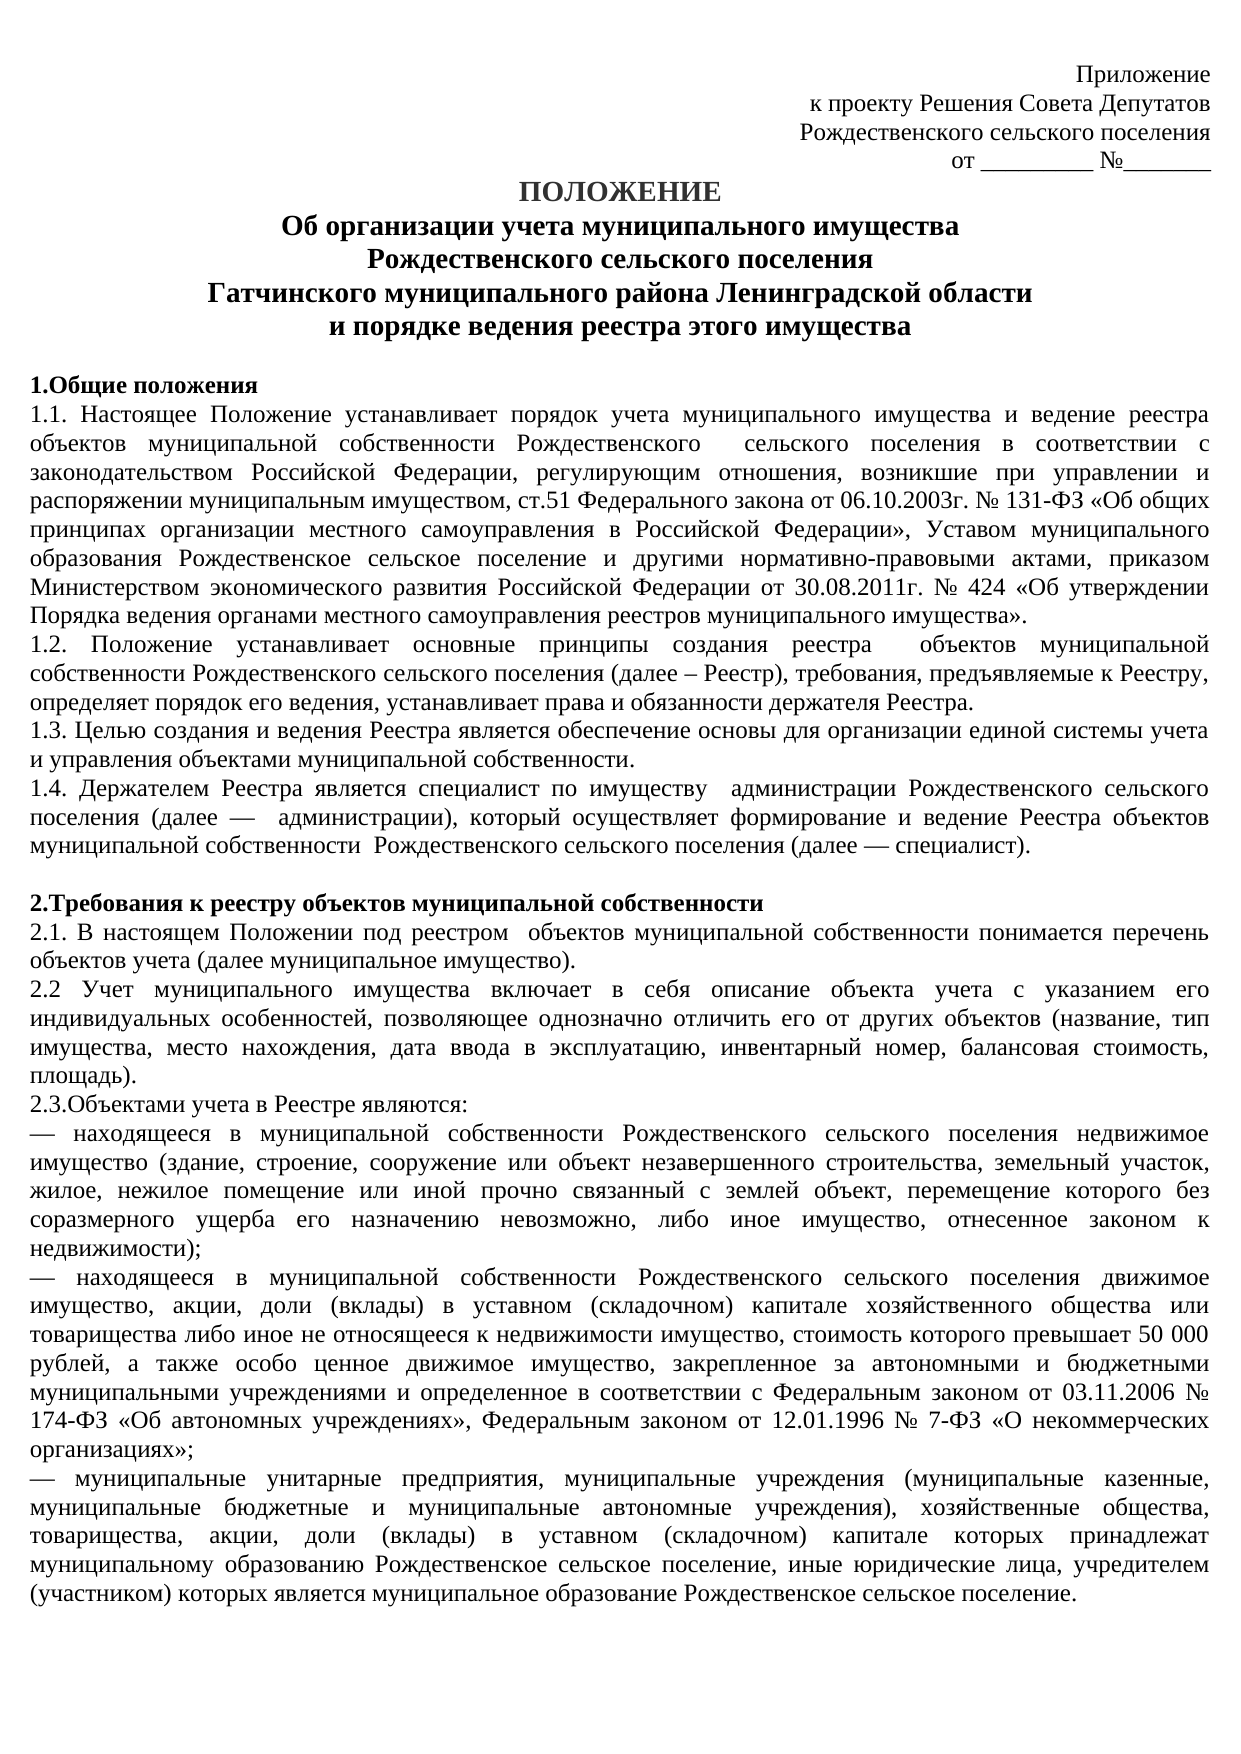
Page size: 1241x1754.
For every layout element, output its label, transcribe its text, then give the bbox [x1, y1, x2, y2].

text 2.Требования к реестру объектов муниципальной собственности [29, 888, 1211, 917]
text — находящееся в муниципальной собственности Рождественского сельского поселения движимое имущество, акции, доли (вклады) в уставном (складочном) капитале хозяйственного общества или товарищества либо иное не относящееся к недвижимости имущество, стоимость которого превышает 50 000 рублей, а также особо ценное движимое имущество, закрепленное за автономными и бюджетными муниципальными учреждениями и определенное в соответствии с Федеральным законом от 03.11.2006 № 174-ФЗ «Об автономных учреждениях», Федеральным законом от 12.01.1996 № 7-ФЗ «О некоммерческих организациях»; [29, 1262, 1211, 1463]
text 2.1. В настоящем Положении под реестром объектов муниципальной собственности понимается перечень объектов учета (далее муниципальное имущество). [29, 917, 1211, 974]
text 2.3.Объектами учета в Реестре являются: [29, 1089, 1211, 1118]
text 1.2. Положение устанавливает основные принципы создания реестра объектов муниципальной собственности Рождественского сельского поселения (далее – Реестр), требования, предъявляемые к Реестру, определяет порядок его ведения, устанавливает права и обязанности держателя Реестра. [29, 629, 1211, 716]
text ПОЛОЖЕНИЕ [29, 174, 1211, 208]
text — муниципальные унитарные предприятия, муниципальные учреждения (муниципальные казенные, муниципальные бюджетные и муниципальные автономные учреждения), хозяйственные общества, товарищества, акции, доли (вклады) в уставном (складочном) капитале которых принадлежат муниципальному образованию Рождественское сельское поселение, иные юридические лица, учредителем (участником) которых является муниципальное образование Рождественское сельское поселение. [29, 1463, 1211, 1607]
text от _________ №_______ [29, 145, 1211, 174]
text и порядке ведения реестра этого имущества [29, 308, 1211, 342]
text 1.1. Настоящее Положение устанавливает порядок учета муниципального имущества и ведение реестра объектов муниципальной собственности Рождественского сельского поселения в соответствии с законодательством Российской Федерации, регулирующим отношения, возникшие при управлении и распоряжении муниципальным имуществом, ст.51 Федерального закона от 06.10.2003г. № 131-ФЗ «Об общих принципах организации местного самоуправления в Российской Федерации», Уставом муниципального образования Рождественское сельское поселение и другими нормативно-правовыми актами, приказом Министерством экономического развития Российской Федерации от 30.08.2011г. № 424 «Об утверждении Порядка ведения органами местного самоуправления реестров муниципального имущества». [29, 399, 1211, 629]
text 1.3. Целью создания и ведения Реестра является обеспечение основы для организации единой системы учета и управления объектами муниципальной собственности. [29, 716, 1211, 773]
text Гатчинского муниципального района Ленинградской области [29, 275, 1211, 308]
text к проекту Решения Совета Депутатов [29, 88, 1211, 117]
text Об организации учета муниципального имущества [29, 208, 1211, 241]
text Рождественского сельского поселения [29, 241, 1211, 275]
text 2.2 Учет муниципального имущества включает в себя описание объекта учета с указанием его индивидуальных особенностей, позволяющее однозначно отличить его от других объектов (название, тип имущества, место нахождения, дата ввода в эксплуатацию, инвентарный номер, балансовая стоимость, площадь). [29, 974, 1211, 1089]
text 1.Общие положения [29, 371, 1211, 399]
text 1.4. Держателем Реестра является специалист по имуществу администрации Рождественского сельского поселения (далее — администрации), который осуществляет формирование и ведение Реестра объектов муниципальной собственности Рождественского сельского поселения (далее — специалист). [29, 773, 1211, 859]
text Рождественского сельского поселения [29, 117, 1211, 145]
text — находящееся в муниципальной собственности Рождественского сельского поселения недвижимое имущество (здание, строение, сооружение или объект незавершенного строительства, земельный участок, жилое, нежилое помещение или иной прочно связанный с землей объект, перемещение которого без соразмерного ущерба его назначению невозможно, либо иное имущество, отнесенное законом к недвижимости); [29, 1118, 1211, 1262]
text Приложение [29, 59, 1211, 88]
